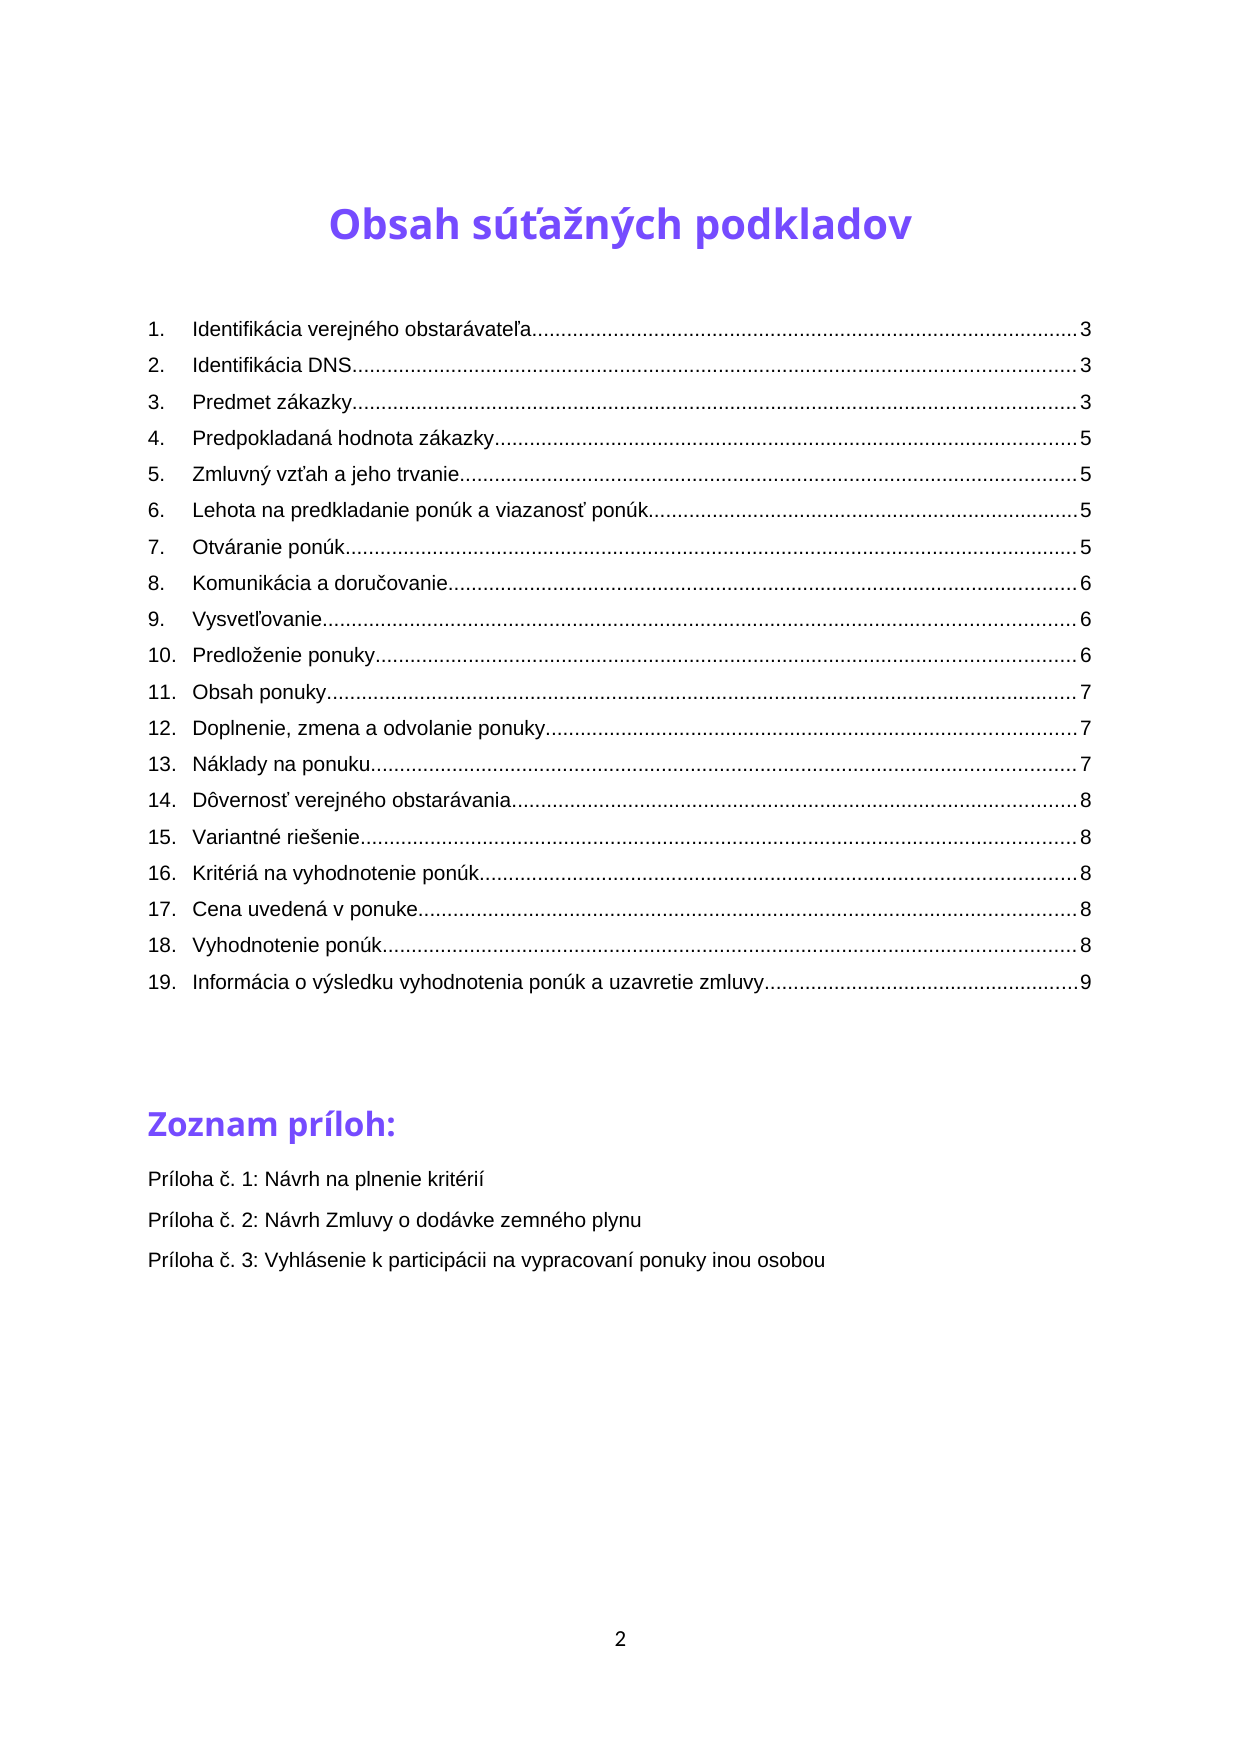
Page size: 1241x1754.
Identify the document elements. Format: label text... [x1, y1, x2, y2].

text Príloha č. 3: Vyhlásenie k participácii na vypracovaní ponuky inou osobou [148, 1248, 1092, 1272]
text Príloha č. 2: Návrh Zmluvy o dodávke zemného plynu [148, 1207, 1092, 1231]
subtitle Obsah súťažných podkladov [148, 195, 1092, 251]
text Zoznam príloh: [148, 1101, 1092, 1147]
text Príloha č. 1: Návrh na plnenie kritérií [148, 1167, 1092, 1191]
